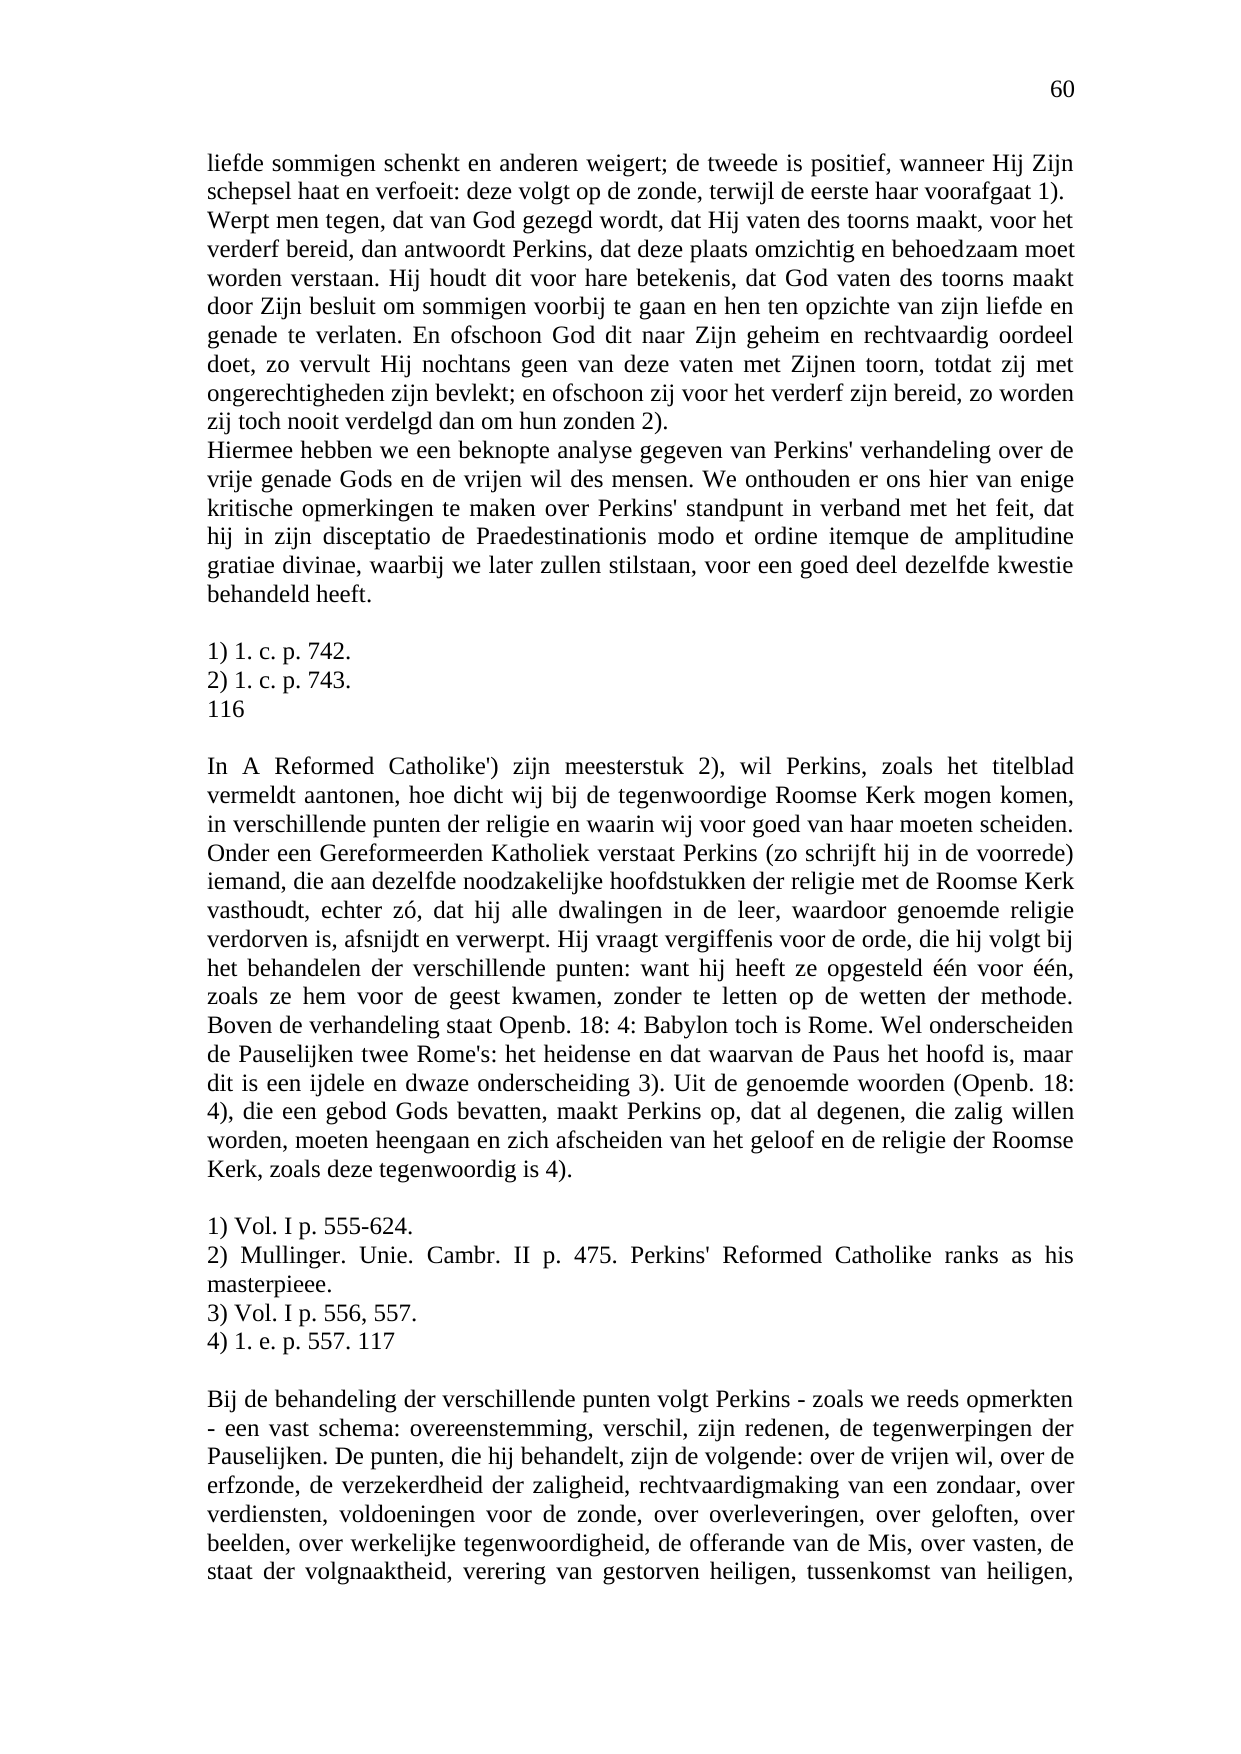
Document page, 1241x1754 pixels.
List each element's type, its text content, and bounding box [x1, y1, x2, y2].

text 3) Vol. I p. 556, 557. [207, 1298, 1075, 1326]
text 2) 1. c. p. 743. [207, 665, 1075, 694]
text Hiermee hebben we een beknopte analyse gegeven van Perkins' verhandeling over de vrije genade Gods en de vrijen wil des mensen. We onthouden er ons hier van enige kritische opmerkingen te maken over Perkins' standpunt in verband met het feit, dat hij in zijn disceptatio de Praedestinationis modo et ordine itemque de amplitudine gratiae divinae, waarbij we later zullen stilstaan, voor een goed deel dezelfde kwestie behandeld heeft. [207, 435, 1075, 608]
text 1) Vol. I p. 555-624. [207, 1211, 1075, 1240]
text 4) 1. e. p. 557. 117 [207, 1326, 1075, 1355]
text Werpt men tegen, dat van God gezegd wordt, dat Hij vaten des toorns maakt, voor het verderf bereid, dan antwoordt Perkins, dat deze plaats omzichtig en behoedzaam moet worden verstaan. Hij houdt dit voor hare betekenis, dat God vaten des toorns maakt door Zijn besluit om sommigen voorbij te gaan en hen ten opzichte van zijn liefde en genade te verlaten. En ofschoon God dit naar Zijn geheim en rechtvaardig oordeel doet, zo vervult Hij nochtans geen van deze vaten met Zijnen toorn, totdat zij met ongerechtigheden zijn bevlekt; en ofschoon zij voor het verderf zijn bereid, zo worden zij toch nooit verdelgd dan om hun zonden 2). [207, 205, 1075, 435]
text In A Reformed Catholike') zijn meesterstuk 2), wil Perkins, zoals het titelblad vermeldt aantonen, hoe dicht wij bij de tegenwoordige Roomse Kerk mogen komen, in verschillende punten der religie en waarin wij voor goed van haar moeten scheiden. Onder een Gereformeerden Katholiek verstaat Perkins (zo schrijft hij in de voorrede) iemand, die aan dezelfde noodzakelijke hoofdstukken der religie met de Roomse Kerk vasthoudt, echter zó, dat hij alle dwalingen in de leer, waardoor genoemde religie verdorven is, afsnijdt en verwerpt. Hij vraagt vergiffenis voor de orde, die hij volgt bij het behandelen der verschillende punten: want hij heeft ze opgesteld één voor één, zoals ze hem voor de geest kwamen, zonder te letten op de wetten der methode. Boven de verhandeling staat Openb. 18: 4: Babylon toch is Rome. Wel onderscheiden de Pauselijken twee Rome's: het heidense en dat waarvan de Paus het hoofd is, maar dit is een ijdele en dwaze onderscheiding 3). Uit de genoemde woorden (Openb. 18: 4), die een gebod Gods bevatten, maakt Perkins op, dat al degenen, die zalig willen worden, moeten heengaan en zich afscheiden van het geloof en de religie der Roomse Kerk, zoals deze tegenwoordig is 4). [207, 751, 1075, 1183]
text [207, 148, 1075, 205]
text 116 [207, 694, 1075, 723]
text 1) 1. c. p. 742. [207, 636, 1075, 665]
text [207, 1384, 1075, 1585]
text 2) Mullinger. Unie. Cambr. II p. 475. Perkins' Reformed Catholike ranks as his masterpieee. [207, 1240, 1075, 1298]
